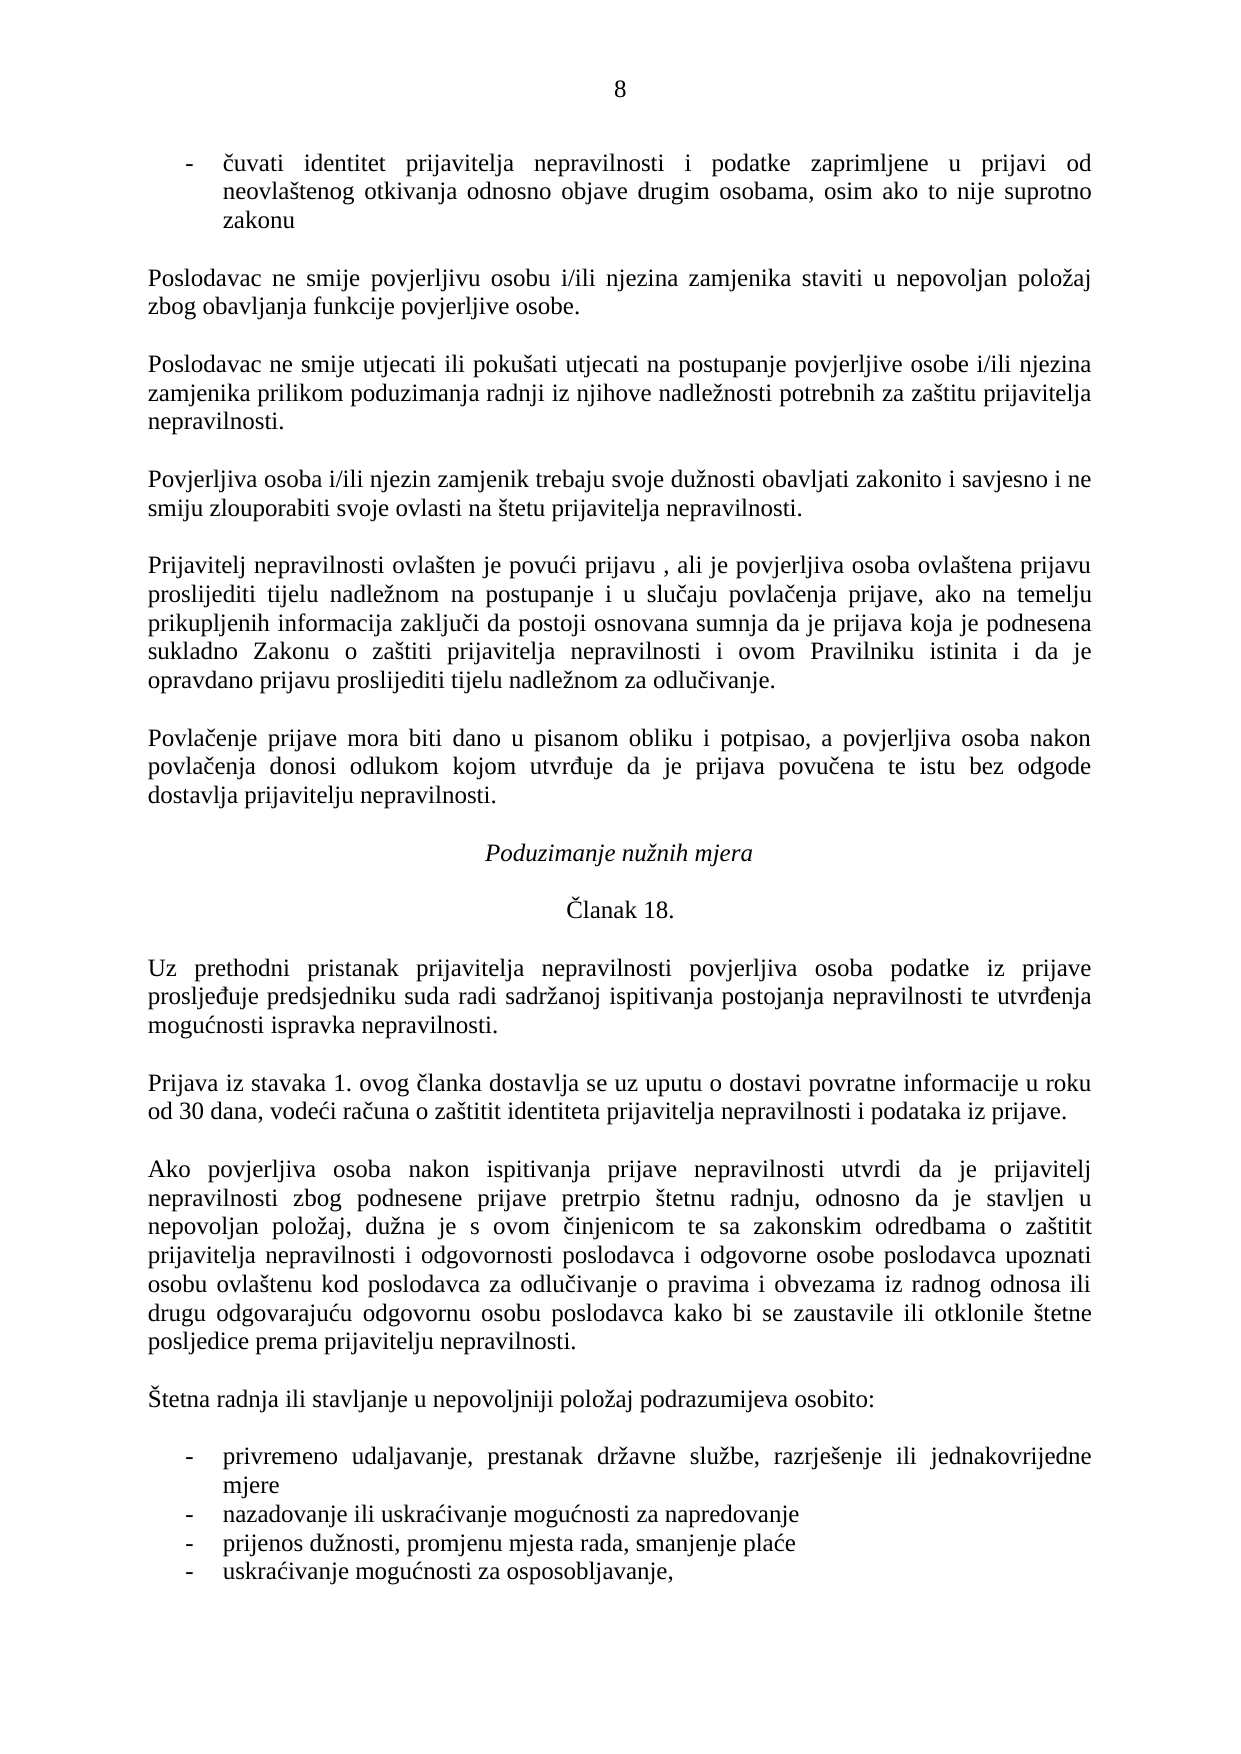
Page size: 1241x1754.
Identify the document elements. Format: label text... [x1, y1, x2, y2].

text Prijava iz stavaka 1. ovog članka dostavlja se uz uputu o dostavi povratne informacije u roku od 30 dana, vodeći računa o zaštitit identiteta prijavitelja nepravilnosti i podataka iz prijave. [148, 1068, 1093, 1125]
list čuvati identitet prijavitelja nepravilnosti i podatke zaprimljene u prijavi od neovlaštenog otkivanja odnosno objave drugim osobama, osim ako to nije suprotno zakonu [185, 148, 1093, 234]
text Poslodavac ne smije utjecati ili pokušati utjecati na postupanje povjerljive osobe i/ili njezina zamjenika prilikom poduzimanja radnji iz njihove nadležnosti potrebnih za zaštitu prijavitelja nepravilnosti. [148, 349, 1093, 435]
list nazadovanje ili uskraćivanje mogućnosti za napredovanje [185, 1499, 1093, 1528]
text Povjerljiva osoba i/ili njezin zamjenik trebaju svoje dužnosti obavljati zakonito i savjesno i ne smiju zlouporabiti svoje ovlasti na štetu prijavitelja nepravilnosti. [148, 464, 1093, 521]
list uskraćivanje mogućnosti za osposobljavanje, [185, 1556, 1093, 1585]
text Štetna radnja ili stavljanje u nepovoljniji položaj podrazumijeva osobito: [148, 1384, 1093, 1413]
list privremeno udaljavanje, prestanak državne službe, razrješenje ili jednakovrijedne mjere [185, 1441, 1093, 1499]
text Poslodavac ne smije povjerljivu osobu i/ili njezina zamjenika staviti u nepovoljan položaj zbog obavljanja funkcije povjerljive osobe. [148, 263, 1093, 320]
text Prijavitelj nepravilnosti ovlašten je povući prijavu , ali je povjerljiva osoba ovlaštena prijavu proslijediti tijelu nadležnom na postupanje i u slučaju povlačenja prijave, ako na temelju prikupljenih informacija zaključi da postoji osnovana sumnja da je prijava koja je podnesena sukladno Zakonu o zaštiti prijavitelja nepravilnosti i ovom Pravilniku istinita i da je opravdano prijavu proslijediti tijelu nadležnom za odlučivanje. [148, 550, 1093, 694]
text Ako povjerljiva osoba nakon ispitivanja prijave nepravilnosti utvrdi da je prijavitelj nepravilnosti zbog podnesene prijave pretrpio štetnu radnju, odnosno da je stavljen u nepovoljan položaj, dužna je s ovom činjenicom te sa zakonskim odredbama o zaštitit prijavitelja nepravilnosti i odgovornosti poslodavca i odgovorne osobe poslodavca upoznati osobu ovlaštenu kod poslodavca za odlučivanje o pravima i obvezama iz radnog odnosa ili drugu odgovarajuću odgovornu osobu poslodavca kako bi se zaustavile ili otklonile štetne posljedice prema prijavitelju nepravilnosti. [148, 1154, 1093, 1355]
text Članak 18. [148, 895, 1093, 924]
text Uz prethodni pristanak prijavitelja nepravilnosti povjerljiva osoba podatke iz prijave prosljeđuje predsjedniku suda radi sadržanoj ispitivanja postojanja nepravilnosti te utvrđenja mogućnosti ispravka nepravilnosti. [148, 953, 1093, 1039]
list prijenos dužnosti, promjenu mjesta rada, smanjenje plaće [185, 1528, 1093, 1556]
text Povlačenje prijave mora biti dano u pisanom obliku i potpisao, a povjerljiva osoba nakon povlačenja donosi odlukom kojom utvrđuje da je prijava povučena te istu bez odgode dostavlja prijavitelju nepravilnosti. [148, 723, 1093, 809]
text Poduzimanje nužnih mjera [148, 838, 1093, 866]
